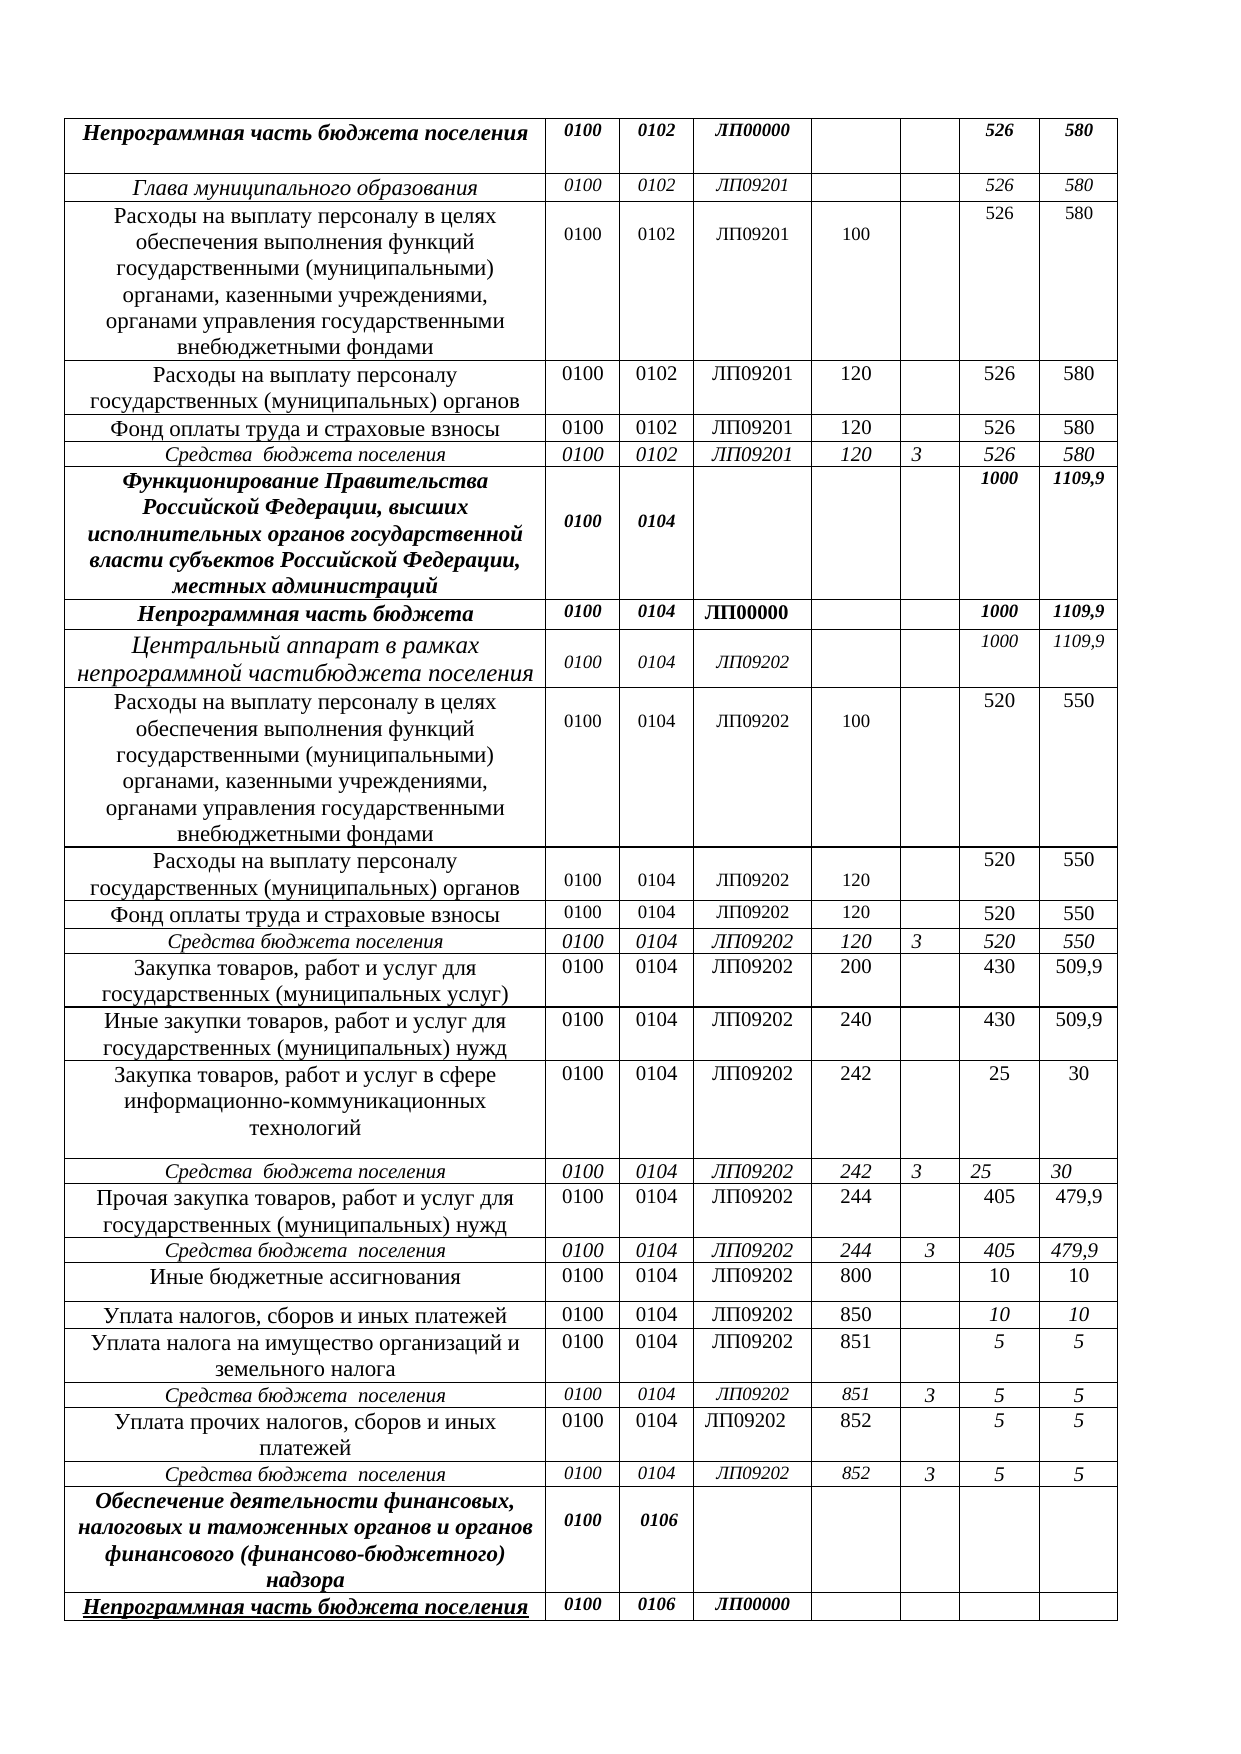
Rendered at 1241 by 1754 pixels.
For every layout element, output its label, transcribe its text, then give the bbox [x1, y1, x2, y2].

table_cell 120 [812, 929, 900, 953]
table_cell 120 [812, 361, 900, 413]
table_cell 1109,9 [1040, 467, 1117, 599]
table_cell 200 [812, 954, 900, 1006]
table_cell ЛП09202 [694, 1408, 811, 1461]
table_cell 0100 [546, 467, 619, 599]
table_cell 0100 [546, 1008, 619, 1060]
table_cell 0100 [546, 1302, 619, 1328]
table_cell Непрограммная часть бюджета поселения [65, 1593, 545, 1620]
table_cell 526 [960, 202, 1039, 360]
table_cell 526 [960, 415, 1039, 441]
table_cell 10 [1040, 1302, 1117, 1328]
table_cell 0100 [546, 1487, 619, 1592]
table_cell [901, 1329, 959, 1382]
table_cell 120 [812, 442, 900, 466]
table_cell 580 [1040, 119, 1117, 173]
table_cell 0102 [620, 174, 693, 201]
table_cell ЛП09201 [694, 442, 811, 466]
table_cell [901, 1487, 959, 1592]
table_cell 405 [960, 1184, 1039, 1237]
table_cell 526 [960, 174, 1039, 201]
table_cell 0100 [546, 1462, 619, 1486]
table_cell 0100 [546, 688, 619, 846]
table_cell Расходы на выплату персоналу государственных (муниципальных) органов [65, 361, 545, 413]
table_cell 430 [960, 954, 1039, 1006]
table_cell 851 [812, 1383, 900, 1407]
table_cell 5 [1040, 1462, 1117, 1486]
table_cell ЛП09202 [694, 630, 811, 687]
table_cell 0100 [546, 1383, 619, 1407]
table_cell 10 [960, 1302, 1039, 1328]
table_cell Средства бюджета поселения [65, 442, 545, 466]
table_cell 550 [1040, 901, 1117, 927]
table_cell 5 [1040, 1408, 1117, 1461]
table_cell [901, 1408, 959, 1461]
table_cell ЛП09201 [694, 361, 811, 413]
table_cell Уплата прочих налогов, сборов и иных платежей [65, 1408, 545, 1461]
table_cell ЛП09202 [694, 901, 811, 927]
table_cell ЛП09202 [694, 848, 811, 900]
table_cell 526 [960, 442, 1039, 466]
table_cell 580 [1040, 174, 1117, 201]
table_cell 0100 [546, 1184, 619, 1237]
table_cell [901, 202, 959, 360]
table_cell [812, 1487, 900, 1592]
table_cell [901, 1184, 959, 1237]
table_cell ЛП00000 [694, 1593, 811, 1620]
table_cell [812, 1593, 900, 1620]
table_cell 5 [960, 1462, 1039, 1486]
table_cell [901, 174, 959, 201]
table_cell ЛП09202 [694, 688, 811, 846]
table_cell 25 [960, 1061, 1039, 1158]
table_cell 1000 [960, 467, 1039, 599]
table_cell ЛП09202 [694, 929, 811, 953]
table_cell Средства бюджета поселения [65, 1238, 545, 1262]
table_cell 120 [812, 901, 900, 927]
table_cell 0100 [546, 1238, 619, 1262]
table_cell [901, 1008, 959, 1060]
table_cell 244 [812, 1184, 900, 1237]
table_cell 520 [960, 688, 1039, 846]
table_cell Расходы на выплату персоналу в целях обеспечения выполнения функций государственными (муниципальными) органами, казенными учреждениями, органами управления государственными внебюджетными фондами [65, 688, 545, 846]
table_cell 5 [1040, 1383, 1117, 1407]
table_cell 0104 [620, 1263, 693, 1301]
table_cell 0106 [620, 1593, 693, 1620]
table_cell 0100 [546, 415, 619, 441]
table_cell 0100 [546, 848, 619, 900]
table_cell 0104 [620, 630, 693, 687]
table_cell 100 [812, 202, 900, 360]
table_cell 0100 [546, 901, 619, 927]
table_cell 0100 [546, 119, 619, 173]
table_cell [901, 954, 959, 1006]
table_cell 5 [960, 1329, 1039, 1382]
table_cell [694, 1487, 811, 1592]
table_cell 580 [1040, 415, 1117, 441]
table_cell 0104 [620, 1061, 693, 1158]
table_cell 0104 [620, 1329, 693, 1382]
table_cell [901, 1061, 959, 1158]
table_cell 0104 [620, 688, 693, 846]
table_cell Обеспечение деятельности финансовых, налоговых и таможенных органов и органов финансового (финансово-бюджетного) надзора [65, 1487, 545, 1592]
table_cell 240 [812, 1008, 900, 1060]
table_cell Средства бюджета поселения [65, 929, 545, 953]
table_cell [901, 688, 959, 846]
table_cell ЛП09202 [694, 1061, 811, 1158]
table_cell Иные бюджетные ассигнования [65, 1263, 545, 1301]
table_cell 0104 [620, 600, 693, 629]
table_cell 526 [960, 119, 1039, 173]
table_cell Функционирование Правительства Российской Федерации, высших исполнительных органов государственной власти субъектов Российской Федерации, местных администраций [65, 467, 545, 599]
table_cell 242 [812, 1061, 900, 1158]
table_cell ЛП09202 [694, 1263, 811, 1301]
table_cell [901, 1263, 959, 1301]
table_cell 550 [1040, 848, 1117, 900]
table_cell 580 [1040, 202, 1117, 360]
table_cell 850 [812, 1302, 900, 1328]
table_cell 580 [1040, 361, 1117, 413]
table_cell [901, 1593, 959, 1620]
table_cell 0102 [620, 442, 693, 466]
table_cell 430 [960, 1008, 1039, 1060]
table_cell [901, 1302, 959, 1328]
table_cell 120 [812, 848, 900, 900]
table_cell Фонд оплаты труда и страховые взносы [65, 901, 545, 927]
table_cell 10 [1040, 1263, 1117, 1301]
table_cell 3 [901, 1383, 959, 1407]
table_cell 0104 [620, 954, 693, 1006]
table_cell Закупка товаров, работ и услуг в сфере информационно-коммуникационных технологий [65, 1061, 545, 1158]
table_cell ЛП00000 [694, 600, 811, 629]
table_cell 3 [901, 442, 959, 466]
table_cell ЛП09202 [694, 1329, 811, 1382]
table_cell 0100 [546, 1061, 619, 1158]
table_cell 120 [812, 415, 900, 441]
table_cell 1000 [960, 630, 1039, 687]
table_cell 242 [812, 1159, 900, 1183]
table_cell 550 [1040, 688, 1117, 846]
table_cell [812, 467, 900, 599]
table_cell [960, 1487, 1039, 1592]
table_cell 0104 [620, 848, 693, 900]
table_cell 5 [1040, 1329, 1117, 1382]
table_cell 0100 [546, 1159, 619, 1183]
table_cell 0104 [620, 929, 693, 953]
table_cell 25 [960, 1159, 1039, 1183]
table_cell Фонд оплаты труда и страховые взносы [65, 415, 545, 441]
table_cell Непрограммная часть бюджета поселения [65, 119, 545, 173]
table_cell 0100 [546, 442, 619, 466]
table_cell 3 [901, 1462, 959, 1486]
table_cell 0100 [546, 1593, 619, 1620]
table_cell 0104 [620, 1302, 693, 1328]
table_cell 479,9 [1040, 1184, 1117, 1237]
table_cell 0102 [620, 119, 693, 173]
table_cell 0100 [546, 202, 619, 360]
table_cell [1040, 1593, 1117, 1620]
table_cell Прочая закупка товаров, работ и услуг для государственных (муниципальных) нужд [65, 1184, 545, 1237]
table_cell ЛП09201 [694, 415, 811, 441]
table_cell 0100 [546, 954, 619, 1006]
table_cell Средства бюджета поселения [65, 1383, 545, 1407]
table_cell 0100 [546, 929, 619, 953]
table_cell 3 [901, 1238, 959, 1262]
table_cell 0100 [546, 361, 619, 413]
table_cell 0100 [546, 174, 619, 201]
table_cell [901, 467, 959, 599]
table_cell [901, 361, 959, 413]
table_cell 0104 [620, 467, 693, 599]
table_cell 479,9 [1040, 1238, 1117, 1262]
table_cell Непрограммная часть бюджета [65, 600, 545, 629]
table_cell 1109,9 [1040, 600, 1117, 629]
table_cell 3 [901, 929, 959, 953]
table_cell [812, 174, 900, 201]
table_cell 0102 [620, 202, 693, 360]
table_cell 5 [960, 1408, 1039, 1461]
table_cell 0100 [546, 1329, 619, 1382]
table_cell 0102 [620, 415, 693, 441]
table_cell 3 [901, 1159, 959, 1183]
table_cell 580 [1040, 442, 1117, 466]
table_cell 0104 [620, 1408, 693, 1461]
table_cell 100 [812, 688, 900, 846]
table_cell Уплата налога на имущество организаций и земельного налога [65, 1329, 545, 1382]
table_cell 851 [812, 1329, 900, 1382]
table_cell 509,9 [1040, 954, 1117, 1006]
table_cell Центральный аппарат в рамках непрограммной частибюджета поселения [65, 630, 545, 687]
table_cell 0106 [620, 1487, 693, 1592]
table_cell 526 [960, 361, 1039, 413]
table_cell [812, 119, 900, 173]
table_cell [694, 467, 811, 599]
table_cell 0104 [620, 1008, 693, 1060]
table_cell [1040, 1487, 1117, 1592]
table_cell 0100 [546, 1263, 619, 1301]
table_cell 0104 [620, 901, 693, 927]
table_cell ЛП09202 [694, 1462, 811, 1486]
table_cell 520 [960, 901, 1039, 927]
table_cell ЛП09202 [694, 1159, 811, 1183]
table_cell [901, 119, 959, 173]
table_cell Средства бюджета поселения [65, 1159, 545, 1183]
table_cell ЛП09202 [694, 1008, 811, 1060]
table_cell [812, 600, 900, 629]
table_cell 405 [960, 1238, 1039, 1262]
table_cell [901, 848, 959, 900]
table_cell [901, 630, 959, 687]
table_cell 30 [1040, 1159, 1117, 1183]
table_cell 1109,9 [1040, 630, 1117, 687]
table_cell 1000 [960, 600, 1039, 629]
table_cell ЛП09202 [694, 1383, 811, 1407]
table_cell [901, 901, 959, 927]
table_cell 852 [812, 1408, 900, 1461]
table_cell ЛП09201 [694, 202, 811, 360]
table_cell 0104 [620, 1159, 693, 1183]
table_cell Закупка товаров, работ и услуг для государственных (муниципальных услуг) [65, 954, 545, 1006]
table_cell 5 [960, 1383, 1039, 1407]
table_cell [901, 600, 959, 629]
table_cell Расходы на выплату персоналу в целях обеспечения выполнения функций государственными (муниципальными) органами, казенными учреждениями, органами управления государственными внебюджетными фондами [65, 202, 545, 360]
table_cell Уплата налогов, сборов и иных платежей [65, 1302, 545, 1328]
table_cell [960, 1593, 1039, 1620]
table_cell Средства бюджета поселения [65, 1462, 545, 1486]
table_cell 520 [960, 848, 1039, 900]
table_cell 852 [812, 1462, 900, 1486]
table_cell ЛП09202 [694, 1238, 811, 1262]
table_cell 509,9 [1040, 1008, 1117, 1060]
table_cell 0100 [546, 600, 619, 629]
table_cell Глава муниципального образования [65, 174, 545, 201]
table_cell Расходы на выплату персоналу государственных (муниципальных) органов [65, 848, 545, 900]
table_cell 30 [1040, 1061, 1117, 1158]
table_cell 0100 [546, 630, 619, 687]
table_cell ЛП09202 [694, 1302, 811, 1328]
table_cell 550 [1040, 929, 1117, 953]
table_cell ЛП00000 [694, 119, 811, 173]
table_cell 10 [960, 1263, 1039, 1301]
table_cell 0100 [546, 1408, 619, 1461]
table_cell Иные закупки товаров, работ и услуг для государственных (муниципальных) нужд [65, 1008, 545, 1060]
table_cell 244 [812, 1238, 900, 1262]
table_cell [901, 415, 959, 441]
table_cell 0104 [620, 1184, 693, 1237]
table_cell ЛП09201 [694, 174, 811, 201]
table_cell 0104 [620, 1238, 693, 1262]
table_cell 800 [812, 1263, 900, 1301]
table_cell 520 [960, 929, 1039, 953]
table_cell 0102 [620, 361, 693, 413]
table_cell ЛП09202 [694, 1184, 811, 1237]
table_cell ЛП09202 [694, 954, 811, 1006]
table_cell [812, 630, 900, 687]
table_cell 0104 [620, 1383, 693, 1407]
table_cell 0104 [620, 1462, 693, 1486]
